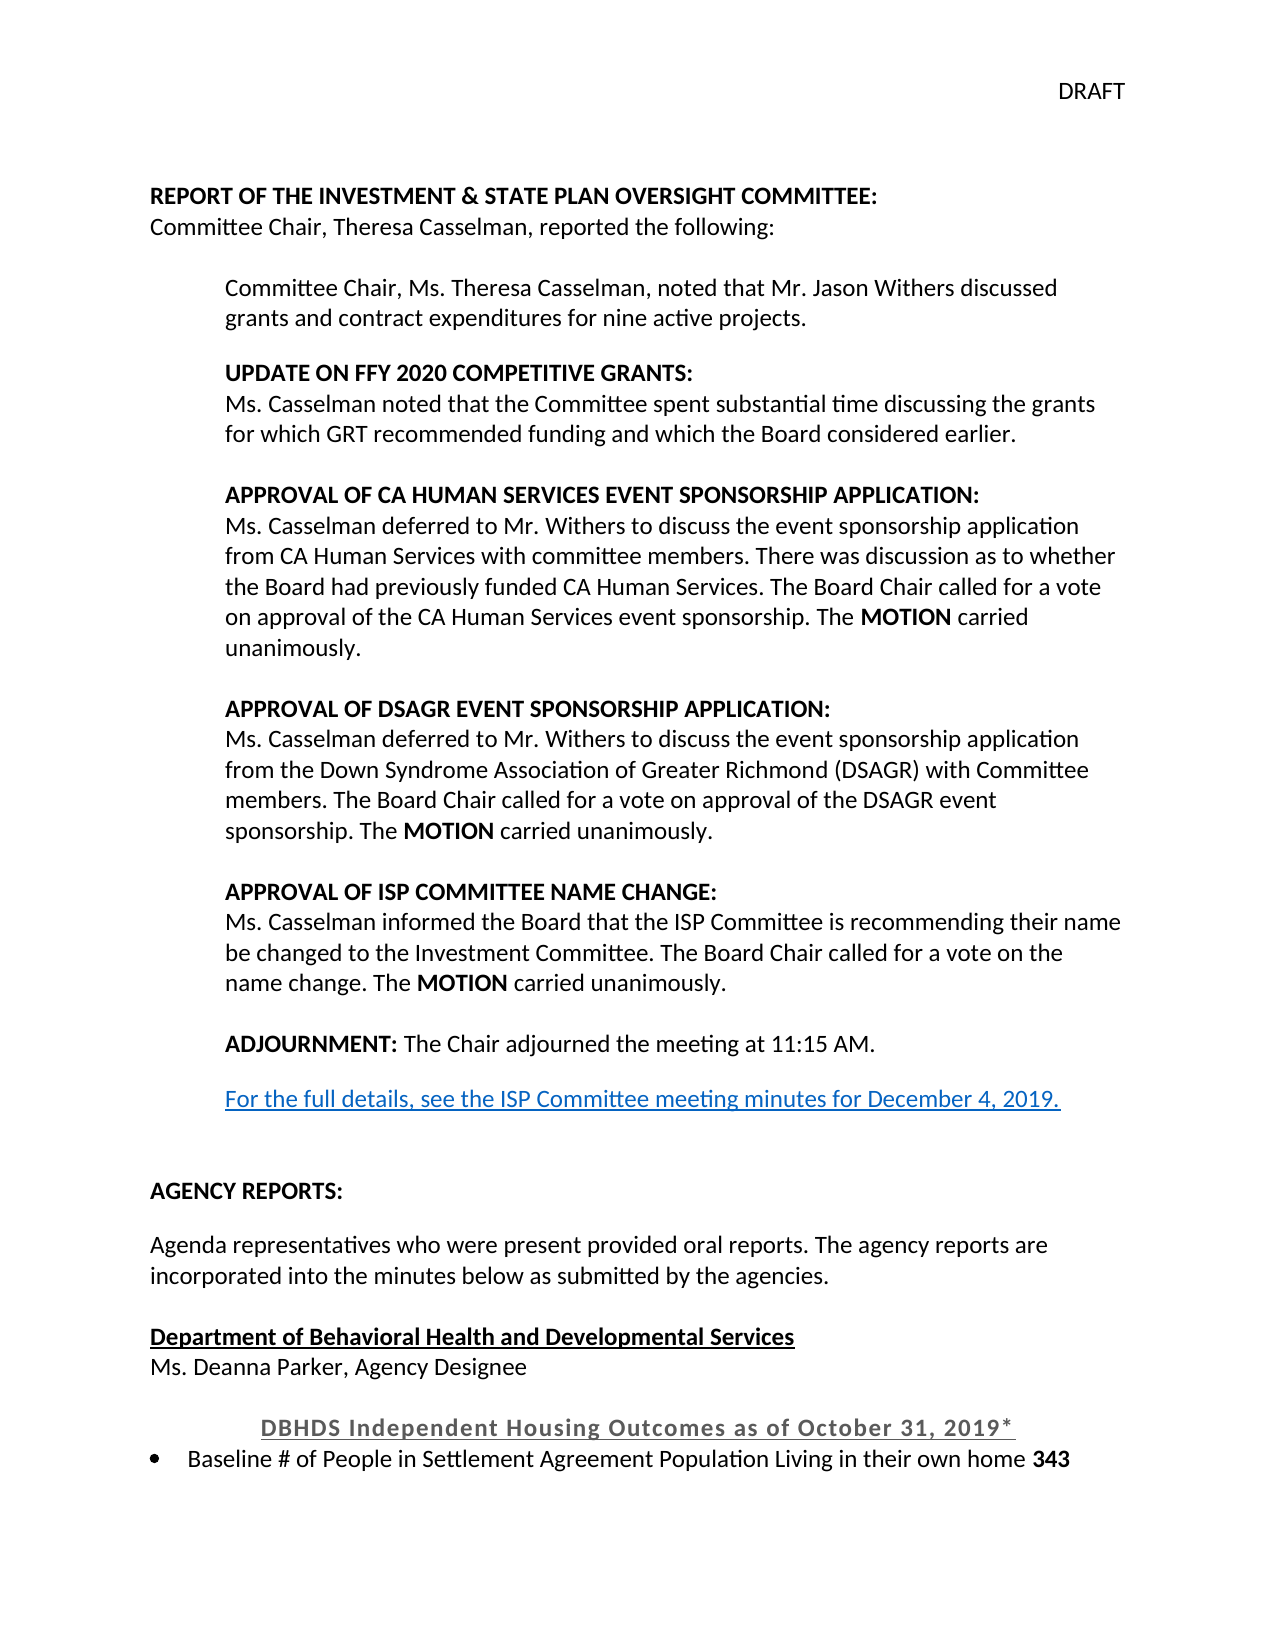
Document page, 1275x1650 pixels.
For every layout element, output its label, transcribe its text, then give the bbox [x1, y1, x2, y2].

text APPROVAL OF ISP COMMITTEE NAME CHANGE: [225, 876, 1125, 907]
list Baseline # of People in Settlement Agreement Population Living in their own home 343 [150, 1443, 1125, 1473]
text Ms. Casselman noted that the Committee spent substantial time discussing the grants for which GRT recommended funding and which the Board considered earlier. [225, 388, 1125, 449]
text Agenda representatives who were present provided oral reports. The agency reports are incorporated into the minutes below as submitted by the agencies. [150, 1229, 1125, 1290]
text Ms. Casselman informed the Board that the ISP Committee is recommending their name be changed to the Investment Committee. The Board Chair called for a vote on the name change. The MOTION carried unanimously. [225, 907, 1125, 998]
text REPORT OF THE INVESTMENT & STATE PLAN OVERSIGHT COMMITTEE: [150, 181, 1125, 211]
text ADJOURNMENT: The Chair adjourned the meeting at 11:15 AM. [225, 1029, 1125, 1059]
text APPROVAL OF DSAGR EVENT SPONSORSHIP APPLICATION: [150, 693, 1125, 723]
list DBHDS Independent Housing Outcomes as of October 31, 2019* [150, 1412, 1125, 1443]
text For the full details, see the ISP Committee meeting minutes for December 4, 2019. [225, 1083, 1125, 1114]
text Department of Behavioral Health and Developmental Services [150, 1321, 1125, 1351]
text AGENCY REPORTS: [150, 1175, 1125, 1205]
text Ms. Deanna Parker, Agency Designee [150, 1351, 1125, 1382]
text UPDATE ON FFY 2020 COMPETITIVE GRANTS: [225, 357, 1125, 388]
text Ms. Casselman deferred to Mr. Withers to discuss the event sponsorship application from the Down Syndrome Association of Greater Richmond (DSAGR) with Committee members. The Board Chair called for a vote on approval of the DSAGR event sponsorship. The MOTION carried unanimously. [225, 723, 1125, 846]
text Ms. Casselman deferred to Mr. Withers to discuss the event sponsorship application from CA Human Services with committee members. There was discussion as to whether the Board had previously funded CA Human Services. The Board Chair called for a vote on approval of the CA Human Services event sponsorship. The MOTION carried unanimously. [225, 510, 1125, 662]
text Committee Chair, Ms. Theresa Casselman, noted that Mr. Jason Withers discussed grants and contract expenditures for nine active projects. [225, 272, 1125, 357]
text Committee Chair, Theresa Casselman, reported the following: [150, 211, 1125, 242]
text APPROVAL OF CA HUMAN SERVICES EVENT SPONSORSHIP APPLICATION: [150, 479, 1125, 510]
